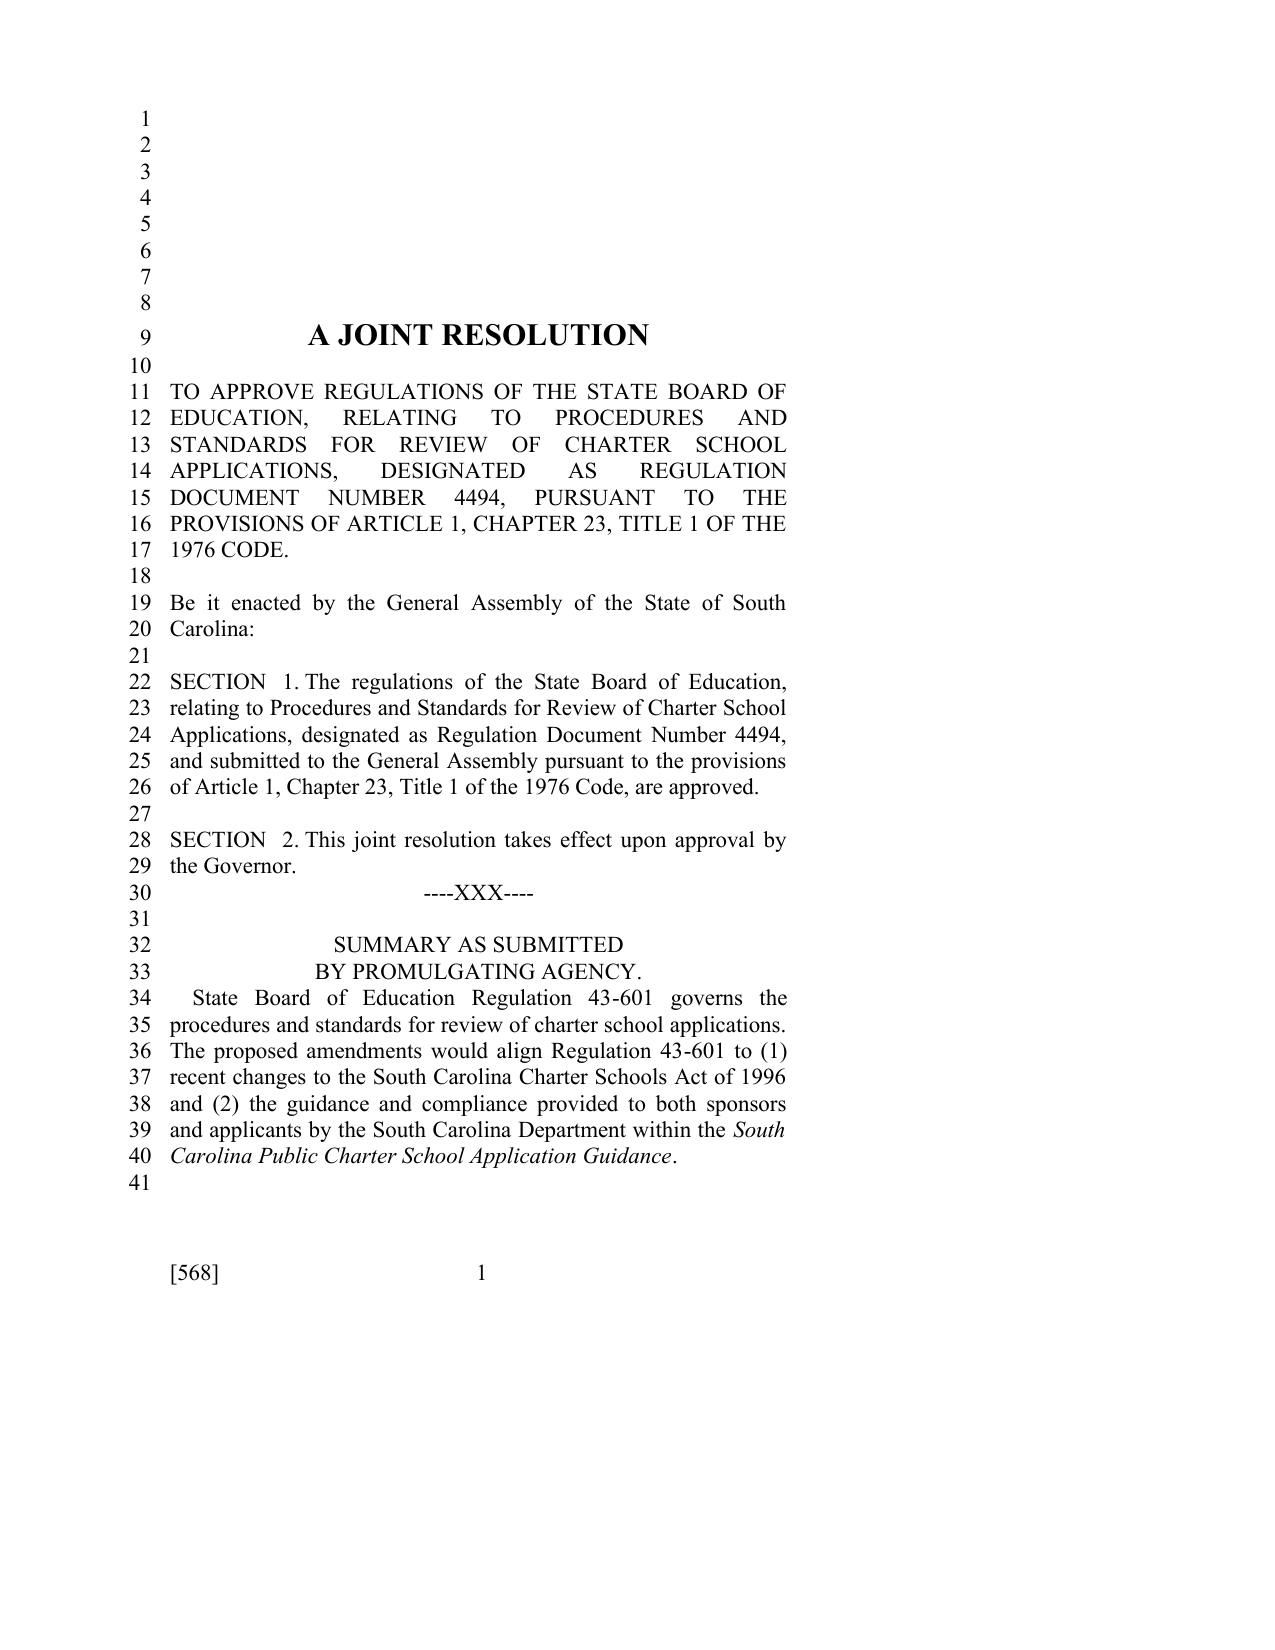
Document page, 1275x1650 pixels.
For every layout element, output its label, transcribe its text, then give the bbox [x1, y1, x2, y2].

text SECTION 2. This joint resolution takes effect upon approval by the Governor. [169, 826, 787, 879]
text BY PROMULGATING AGENCY. [169, 958, 787, 984]
text SUMMARY AS SUBMITTED [169, 932, 787, 958]
text State Board of Education Regulation 43-601 governs the procedures and standards for review of charter school applications. The proposed amendments would align Regulation 43-601 to (1) recent changes to the South Carolina Charter Schools Act of 1996 and (2) the guidance and compliance provided to both sponsors and applicants by the South Carolina Department within the South Carolina Public Charter School Application Guidance. [169, 984, 787, 1169]
text A JOINT RESOLUTION [169, 316, 787, 352]
text Be it enacted by the General Assembly of the State of South Carolina: [169, 589, 787, 642]
text TO APPROVE REGULATIONS OF THE STATE BOARD OF EDUCATION, RELATING TO PROCEDURES AND STANDARDS FOR REVIEW OF CHARTER SCHOOL APPLICATIONS, DESIGNATED AS REGULATION DOCUMENT NUMBER 4494, PURSUANT TO THE PROVISIONS OF ARTICLE 1, CHAPTER 23, TITLE 1 OF THE 1976 CODE. [169, 378, 787, 563]
text SECTION 1. The regulations of the State Board of Education, relating to Procedures and Standards for Review of Charter School Applications, designated as Regulation Document Number 4494, and submitted to the General Assembly pursuant to the provisions of Article 1, Chapter 23, Title 1 of the 1976 Code, are approved. [169, 668, 787, 800]
text ----XXX---- [169, 879, 787, 905]
